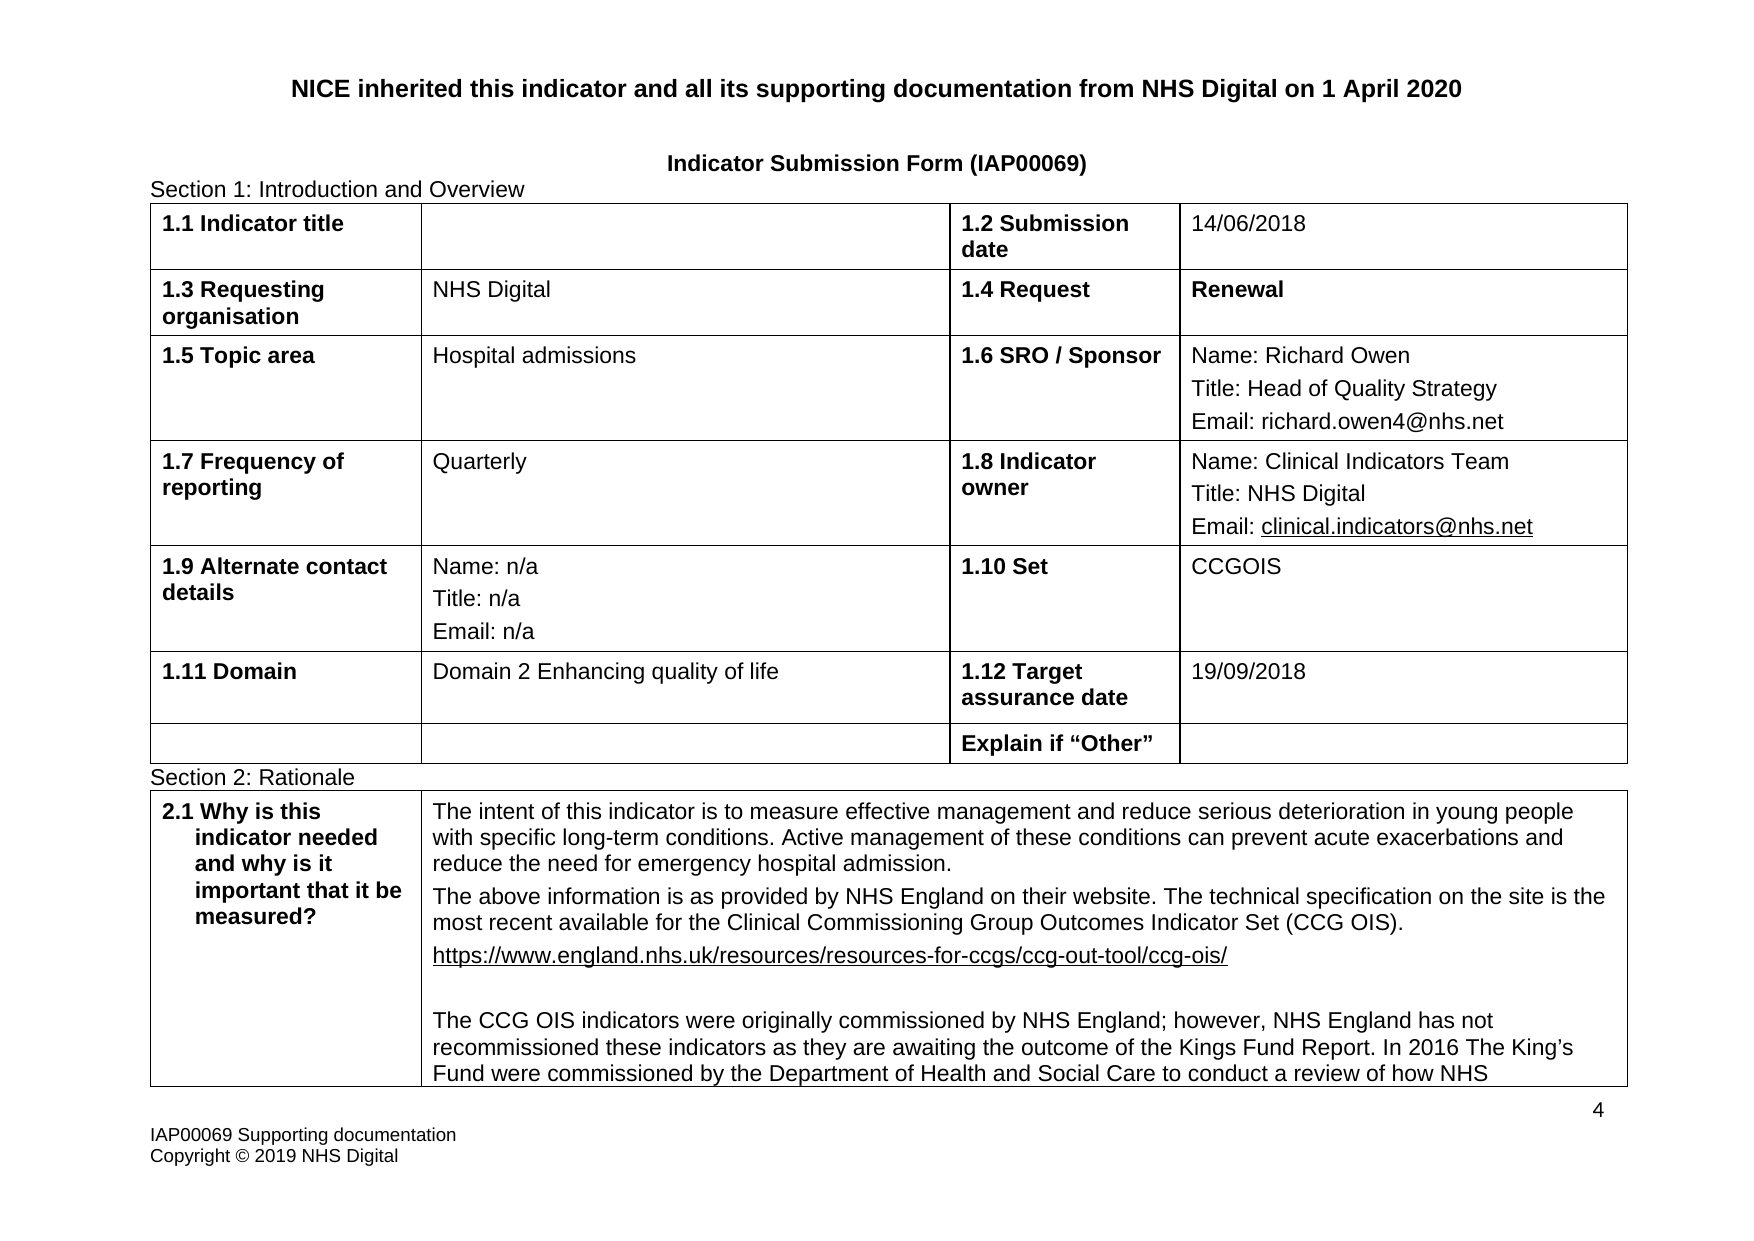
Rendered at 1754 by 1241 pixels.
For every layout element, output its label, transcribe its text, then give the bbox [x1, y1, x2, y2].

table_cell 1.4 Request [951, 270, 1179, 335]
table_cell Name: n/a Title: n/a Email: n/a [422, 546, 949, 651]
table_cell Explain if “Other” [951, 724, 1179, 763]
text Indicator Submission Form (IAP00069) [150, 150, 1604, 176]
table_cell Name: Clinical Indicators Team Title: NHS Digital Email: clinical.indicators@nhs.net [1181, 441, 1627, 545]
table_header [422, 204, 949, 269]
table_cell [1181, 270, 1627, 335]
table_cell [1181, 724, 1627, 763]
table_cell 1.9 Alternate contact details [151, 546, 421, 651]
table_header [151, 791, 421, 1086]
table_header 1.1 Indicator title [151, 204, 421, 269]
table_cell 1.3 Requesting organisation [151, 270, 421, 335]
table_cell 1.12 Target assurance date [951, 652, 1179, 723]
text Section 2: Rationale [150, 764, 1604, 790]
text Section 1: Introduction and Overview [150, 176, 1604, 203]
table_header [422, 791, 1627, 1086]
table_cell 1.8 Indicator owner [951, 441, 1179, 545]
table_cell 1.10 Set [951, 546, 1179, 651]
table_cell 1.11 Domain [151, 652, 421, 723]
table_cell [151, 724, 421, 763]
table_cell NHS Digital [422, 270, 949, 335]
table_cell 1.7 Frequency of reporting [151, 441, 421, 545]
table_cell Name: Richard Owen Title: Head of Quality Strategy Email: richard.owen4@nhs.net [1181, 336, 1627, 440]
table_cell [1181, 652, 1627, 723]
table_cell [422, 724, 949, 763]
table_header 1.2 Submission date [951, 204, 1179, 269]
table_cell 1.6 SRO / Sponsor [951, 336, 1179, 440]
table_cell Hospital admissions [422, 336, 949, 440]
table_cell 1.5 Topic area [151, 336, 421, 440]
